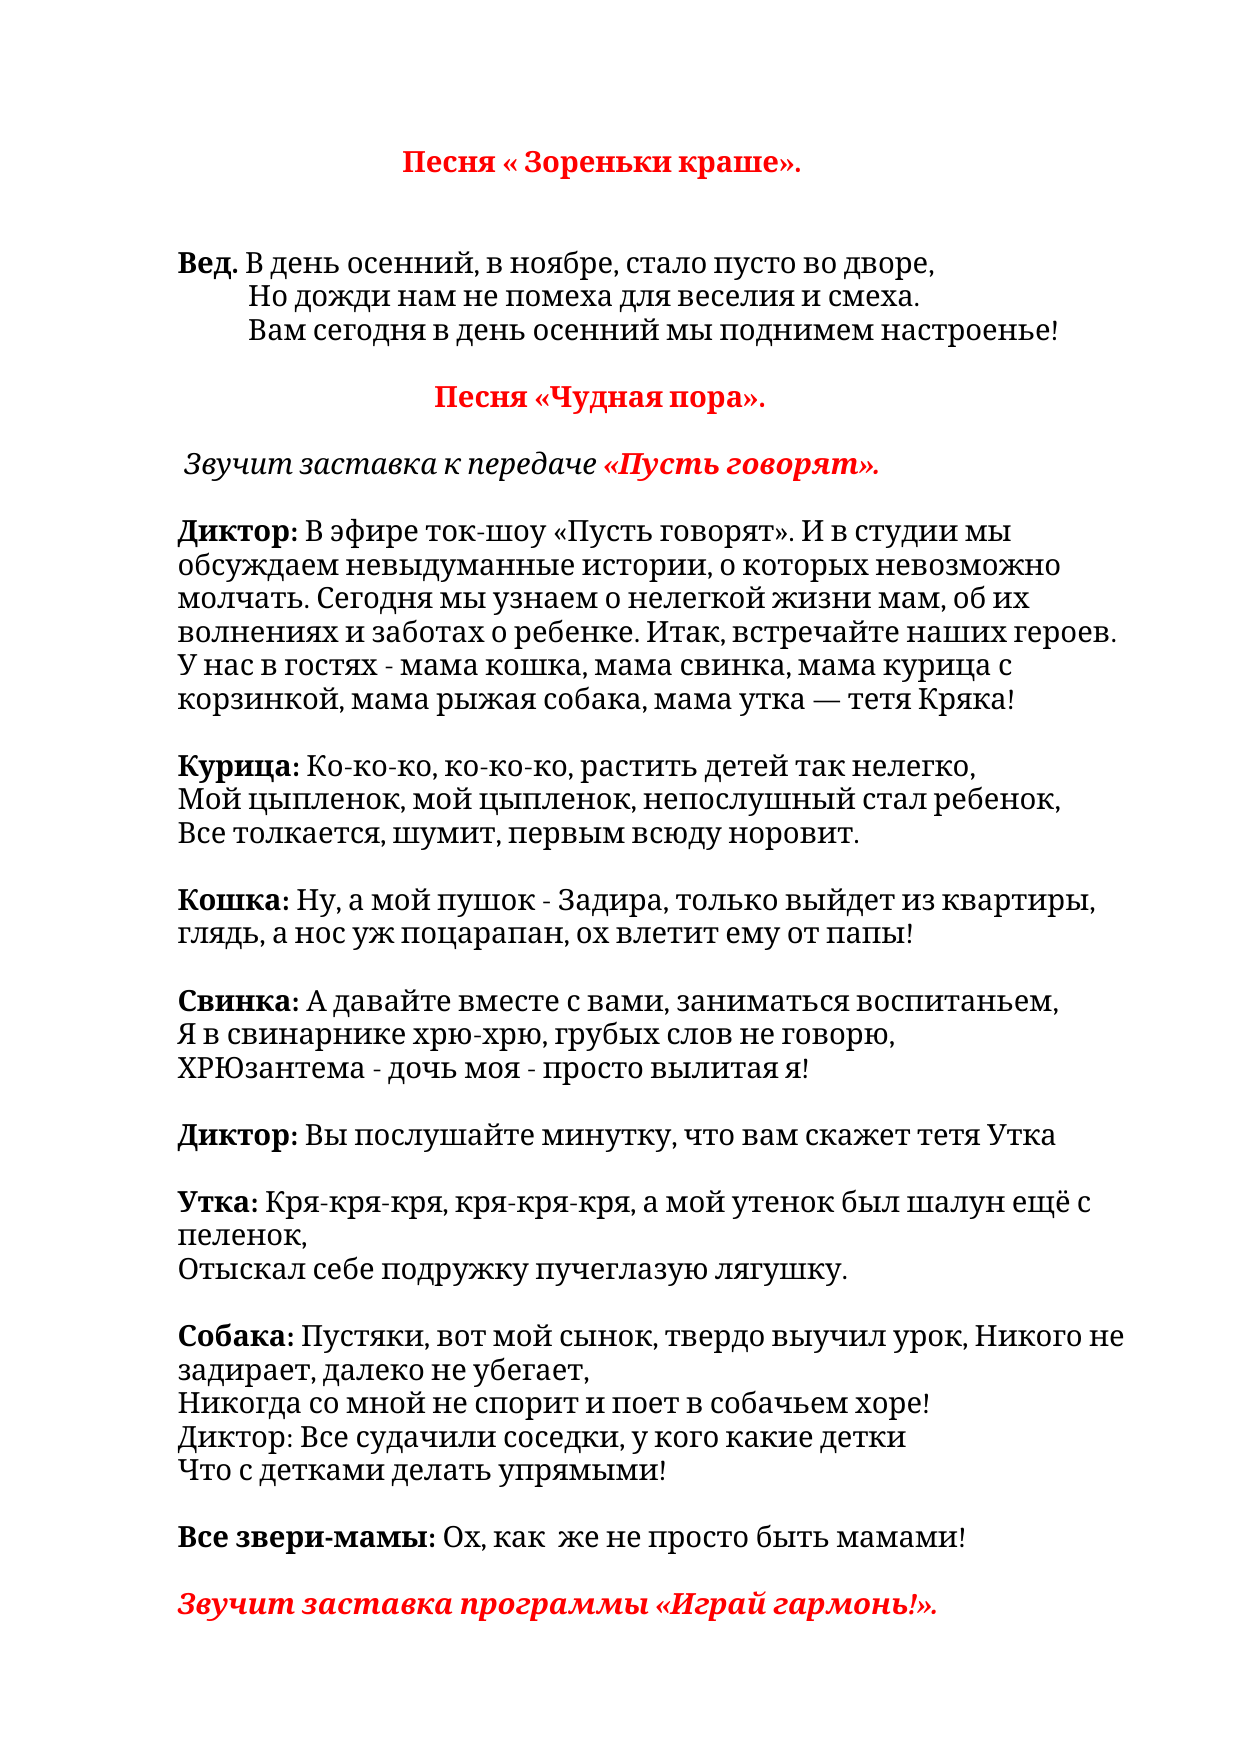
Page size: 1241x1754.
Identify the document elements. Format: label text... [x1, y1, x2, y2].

text Все звери-мамы: Ох, как же не просто быть мамами! [177, 1521, 1152, 1555]
text Кошка: Ну, а мой пушок - Задира, только выйдет из квартиры, глядь, а нос уж поцарапан, ох влетит ему от папы! [177, 884, 1152, 951]
text Я в свинарнике хрю-хрю, грубых слов не говорю, [177, 1018, 1152, 1052]
text Никогда со мной не спорит и поет в собачьем хоре! [177, 1387, 1152, 1421]
text Отыскал себе подружку пучеглазую лягушку. [177, 1253, 1152, 1287]
text ХРЮзантема - дочь моя - просто вылитая я! [177, 1052, 1152, 1085]
text Диктор: Вы послушайте минутку, что вам скажет тетя Утка [177, 1119, 1152, 1152]
text Все толкается, шумит, первым всюду норовит. [177, 817, 1152, 851]
text Но дожди нам не помеха для веселия и смеха. [177, 280, 1152, 314]
text Свинка: А давайте вместе с вами, заниматься воспитаньем, [177, 985, 1152, 1018]
text Вед. В день осенний, в ноябре, стало пусто во дворе, [177, 247, 1152, 280]
text Курица: Ко-ко-ко, ко-ко-ко, растить детей так нелегко, [177, 750, 1152, 783]
text Вам сегодня в день осенний мы поднимем настроенье! [177, 314, 1152, 347]
text Собака: Пустяки, вот мой сынок, твердо выучил урок, Никого не задирает, далеко не убегает, [177, 1320, 1152, 1387]
text Что с детками делать упрямыми! [177, 1454, 1152, 1488]
text Звучит заставка программы «Играй гармонь!». [177, 1588, 1152, 1622]
text У нас в гостях - мама кошка, мама свинка, мама курица с корзинкой, мама рыжая собака, мама утка — тетя Кряка! [177, 649, 1152, 716]
text Диктор: В эфире ток-шоу «Пусть говорят». И в студии мы обсуждаем невыдуманные истории, о которых невозможно молчать. Сегодня мы узнаем о нелегкой жизни мам, об их волнениях и заботах о ребенке. Итак, встречайте наших героев. [177, 515, 1152, 649]
text Песня « Зореньки краше». [177, 146, 1152, 180]
text Песня «Чудная пора». [177, 381, 1152, 414]
text Звучит заставка к передаче «Пусть говорят». [177, 448, 1152, 482]
text Диктор: Все судачили соседки, у кого какие детки [177, 1421, 1152, 1454]
text Утка: Кря-кря-кря, кря-кря-кря, а мой утенок был шалун ещё с пеленок, [177, 1186, 1152, 1253]
text Мой цыпленок, мой цыпленок, непослушный стал ребенок, [177, 783, 1152, 817]
